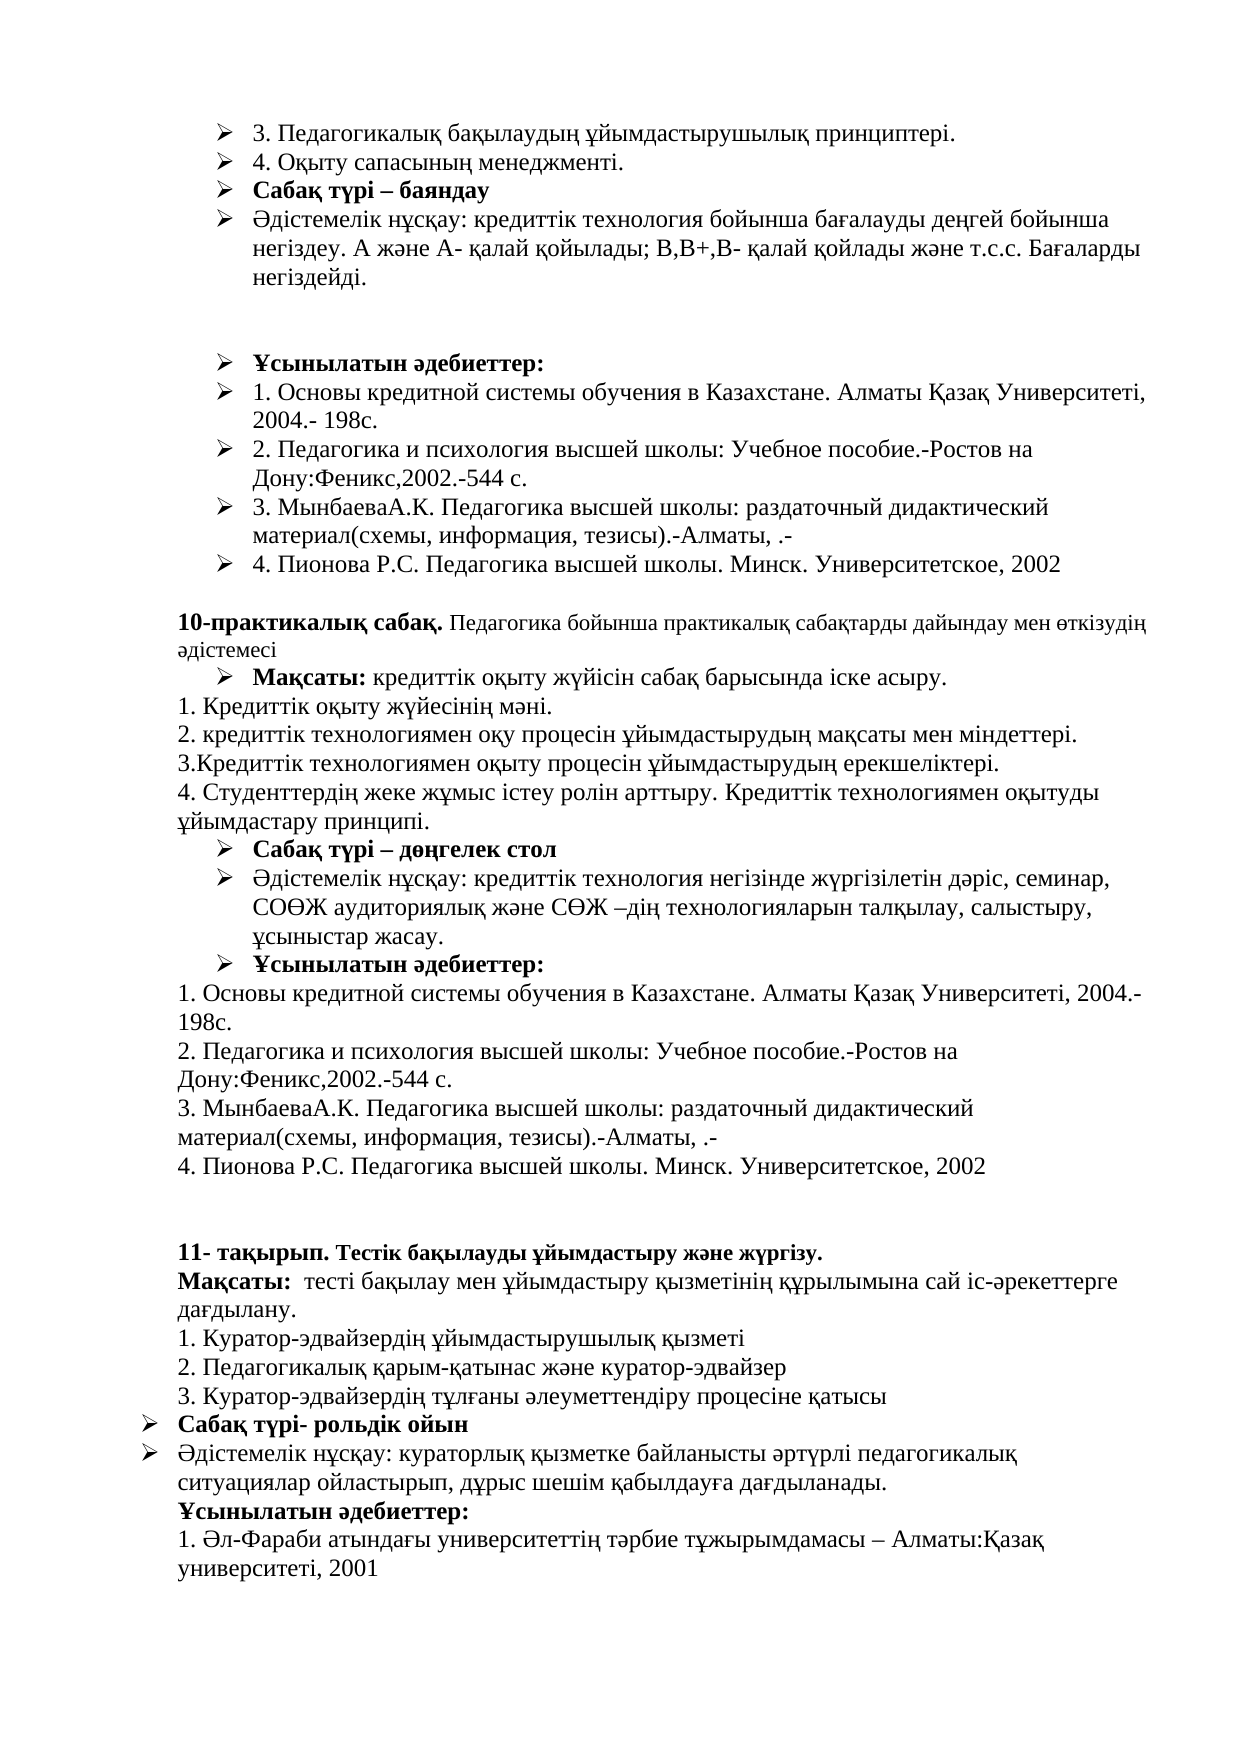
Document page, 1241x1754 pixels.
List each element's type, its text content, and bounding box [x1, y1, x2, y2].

text 4. Студенттердің жеке жұмыс істеу ролін арттыру. Кредиттік технологиямен оқытуды ұйымдастару принципі. [177, 777, 1152, 834]
text 3.Кредиттік технологиямен оқыту процесін ұйымдастырудың ерекшеліктері. [177, 748, 1152, 777]
text 3. МынбаеваА.К. Педагогика высшей школы: раздаточный дидактический материал(схемы, информация, тезисы).-Алматы, .- [177, 1093, 1152, 1151]
list Сабақ түрі- рольдік ойын [140, 1409, 1152, 1438]
list Сабақ түрі – дөңгелек стол [215, 834, 1152, 863]
text 4. Пионова Р.С. Педагогика высшей школы. Минск. Университетское, 2002 [177, 1151, 1152, 1179]
list 1. Основы кредитной системы обучения в Казахстане. Алматы Қазақ Университеті, 2004.- 198с. [215, 377, 1152, 434]
text 2. Педагогикалық қарым-қатынас және куратор-эдвайзер [177, 1352, 1152, 1381]
text 1. Әл-Фараби атындағы университеттің тәрбие тұжырымдамасы – Алматы:Қазақ университеті, 2001 [177, 1524, 1152, 1582]
text 10-практикалық сабақ. Педагогика бойынша практикалық сабақтарды дайындау мен өткізудің әдістемесі [177, 607, 1152, 662]
text 1. Куратор-эдвайзердің ұйымдастырушылық қызметі [177, 1323, 1152, 1352]
text 3. Куратор-эдвайзердің тұлғаны әлеуметтендіру процесіне қатысы [177, 1381, 1152, 1409]
text 1. Основы кредитной системы обучения в Казахстане. Алматы Қазақ Университеті, 2004.- 198с. [177, 978, 1152, 1036]
list 3. Педагогикалық бақылаудың ұйымдастырушылық принциптері. [215, 118, 1152, 147]
list Әдістемелік нұсқау: кредиттік технология негізінде жүргізілетін дәріс, семинар, СОӨЖ аудиториялық және СӨЖ –дің технологияларын талқылау, салыстыру, ұсыныстар жасау. [215, 863, 1152, 949]
list 4. Пионова Р.С. Педагогика высшей школы. Минск. Университетское, 2002 [215, 549, 1152, 578]
list 2. Педагогика и психология высшей школы: Учебное пособие.-Ростов на Дону:Феникс,2002.-544 с. [215, 434, 1152, 492]
text 2. кредиттік технологиямен оқу процесін ұйымдастырудың мақсаты мен міндеттері. [177, 719, 1152, 748]
list 3. МынбаеваА.К. Педагогика высшей школы: раздаточный дидактический материал(схемы, информация, тезисы).-Алматы, .- [215, 492, 1152, 549]
text Мақсаты: тесті бақылау мен ұйымдастыру қызметінің құрылымына сай іс-әрекеттерге дағдылану. [177, 1266, 1152, 1323]
list Әдістемелік нұсқау: кураторлық қызметке байланысты әртүрлі педагогикалық ситуациялар ойластырып, дұрыс шешім қабылдауға дағдыланады. [140, 1438, 1152, 1496]
list 4. Оқыту сапасының менеджменті. [215, 147, 1152, 176]
list Ұсынылатын әдебиеттер: [215, 949, 1152, 978]
list Сабақ түрі – баяндау [215, 176, 1152, 204]
text 11- тақырып. Тестік бақылауды ұйымдастыру және жүргізу. [177, 1237, 1152, 1266]
list Мақсаты: кредиттік оқыту жүйісін сабақ барысында іске асыру. [215, 662, 1152, 691]
text Ұсынылатын әдебиеттер: [177, 1496, 1152, 1524]
list Әдістемелік нұсқау: кредиттік технология бойынша бағалауды деңгей бойынша негіздеу. А және А- қалай қойылады; В,В+,В- қалай қойлады және т.с.с. Бағаларды негіздейді. [215, 204, 1152, 291]
text 2. Педагогика и психология высшей школы: Учебное пособие.-Ростов на Дону:Феникс,2002.-544 с. [177, 1036, 1152, 1093]
list Ұсынылатын әдебиеттер: [215, 348, 1152, 377]
text 1. Кредиттік оқыту жүйесінің мәні. [177, 691, 1152, 719]
